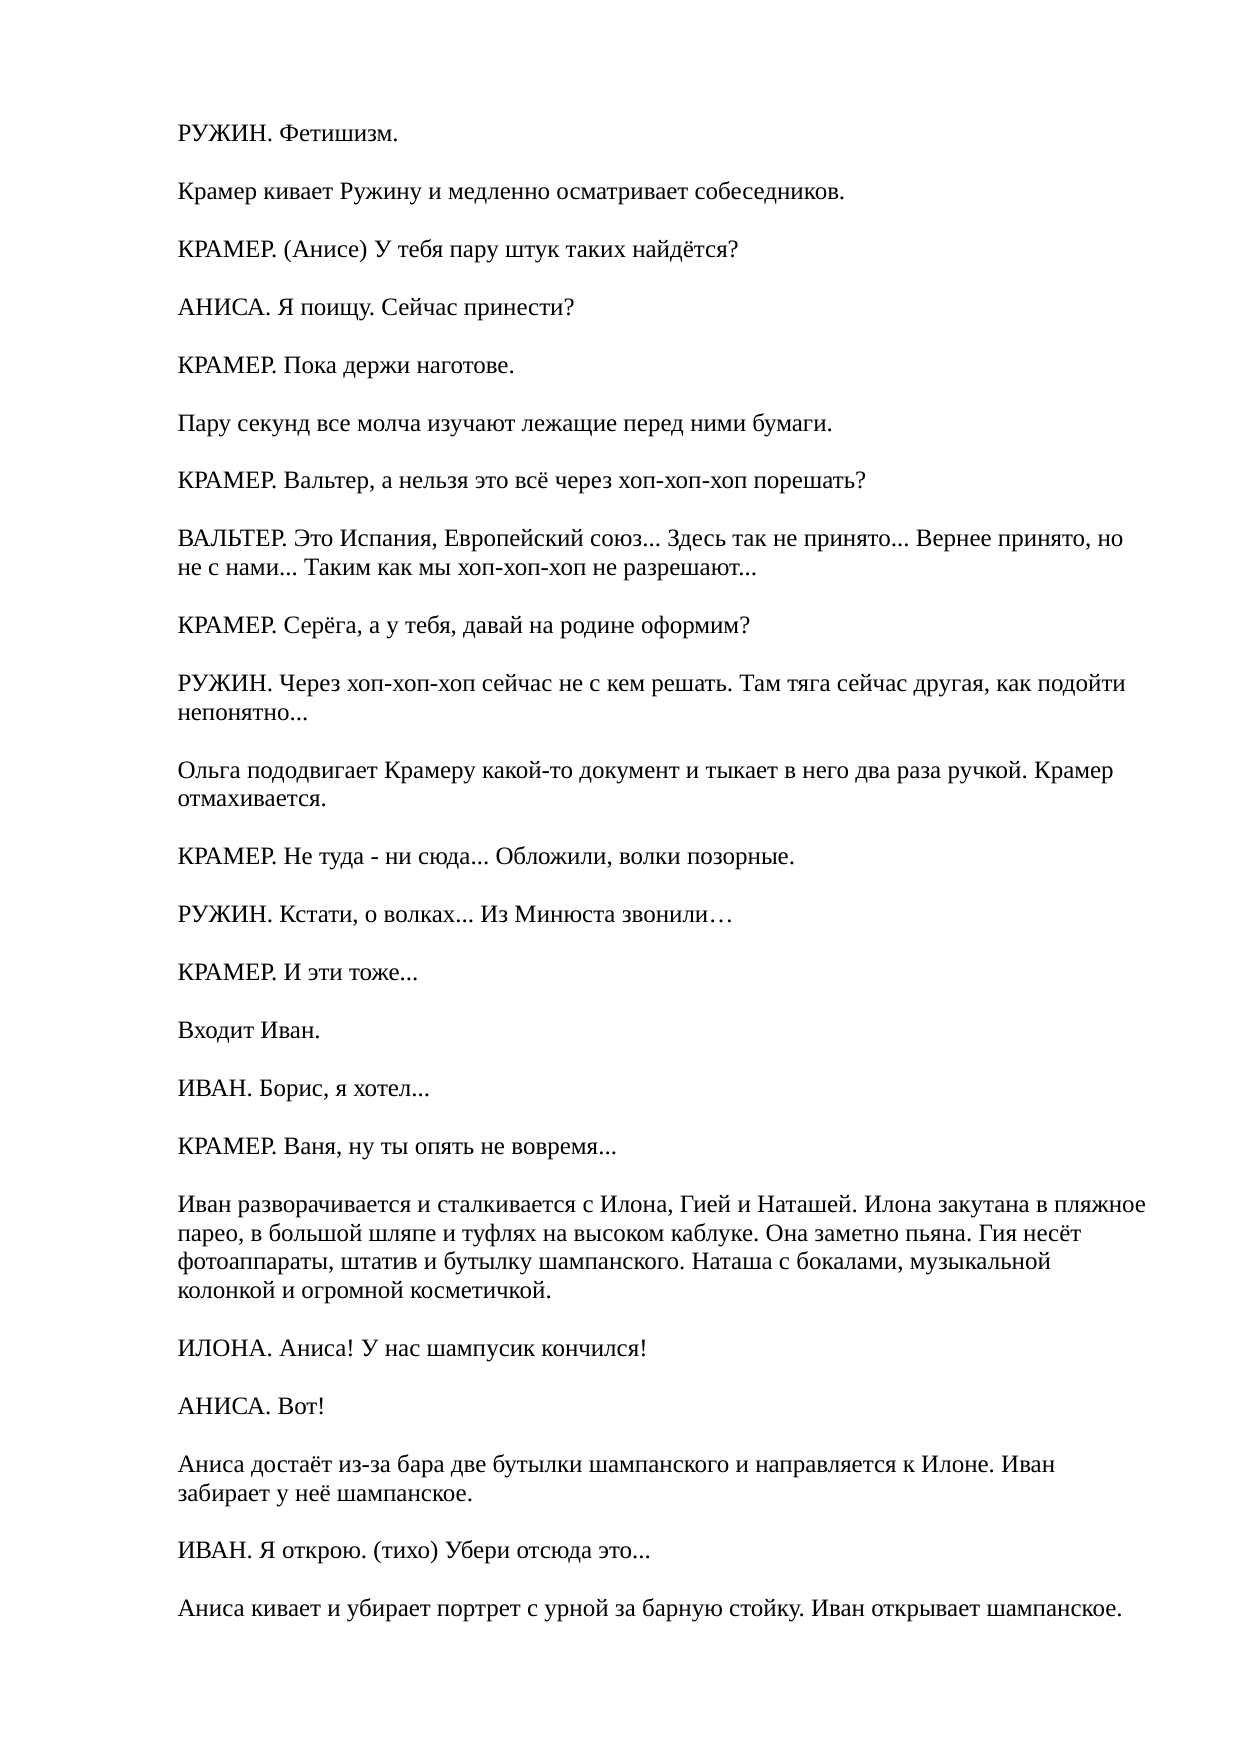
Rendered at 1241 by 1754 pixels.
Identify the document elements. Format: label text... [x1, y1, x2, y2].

text АНИСА. Я поищу. Сейчас принести? [177, 292, 1152, 321]
text ИЛОНА. Аниса! У нас шампусик кончился! [177, 1333, 1152, 1362]
text КРАМЕР. И эти тоже... [177, 957, 1152, 986]
text Иван разворачивается и сталкивается с Илона, Гией и Наташей. Илона закутана в пляжное парео, в большой шляпе и туфлях на высоком каблуке. Она заметно пьяна. Гия несёт фотоаппараты, штатив и бутылку шампанского. Наташа с бокалами, музыкальной колонкой и огромной косметичкой. [177, 1189, 1152, 1304]
text КРАМЕР. Серёга, а у тебя, давай на родине оформим? [177, 610, 1152, 639]
text Крамер кивает Ружину и медленно осматривает собеседников. [177, 176, 1152, 205]
text РУЖИН. Фетишизм. [177, 118, 1152, 147]
text ВАЛЬТЕР. Это Испания, Европейский союз... Здесь так не принято... Вернее принято, но не с нами... Таким как мы хоп-хоп-хоп не разрешают... [177, 523, 1152, 581]
text Входит Иван. [177, 1015, 1152, 1044]
text Пару секунд все молча изучают лежащие перед ними бумаги. [177, 408, 1152, 436]
text РУЖИН. Кстати, о волках... Из Минюста звонили… [177, 899, 1152, 928]
text ИВАН. Борис, я хотел... [177, 1073, 1152, 1102]
text КРАМЕР. Вальтер, а нельзя это всё через хоп-хоп-хоп порешать? [177, 466, 1152, 494]
text ИВАН. Я открою. (тихо) Убери отсюда это... [177, 1536, 1152, 1564]
text Ольга пододвигает Крамеру какой-то документ и тыкает в него два раза ручкой. Крамер отмахивается. [177, 755, 1152, 812]
text РУЖИН. Через хоп-хоп-хоп сейчас не с кем решать. Там тяга сейчас другая, как подойти непонятно... [177, 668, 1152, 726]
text КРАМЕР. (Анисе) У тебя пару штук таких найдётся? [177, 234, 1152, 263]
text Аниса кивает и убирает портрет с урной за барную стойку. Иван открывает шампанское. [177, 1593, 1152, 1622]
text Аниса достаёт из-за бара две бутылки шампанского и направляется к Илоне. Иван забирает у неё шампанское. [177, 1449, 1152, 1506]
text КРАМЕР. Не туда - ни сюда... Обложили, волки позорные. [177, 841, 1152, 870]
text АНИСА. Вот! [177, 1391, 1152, 1420]
text КРАМЕР. Пока держи наготове. [177, 350, 1152, 378]
text КРАМЕР. Ваня, ну ты опять не вовремя... [177, 1131, 1152, 1160]
